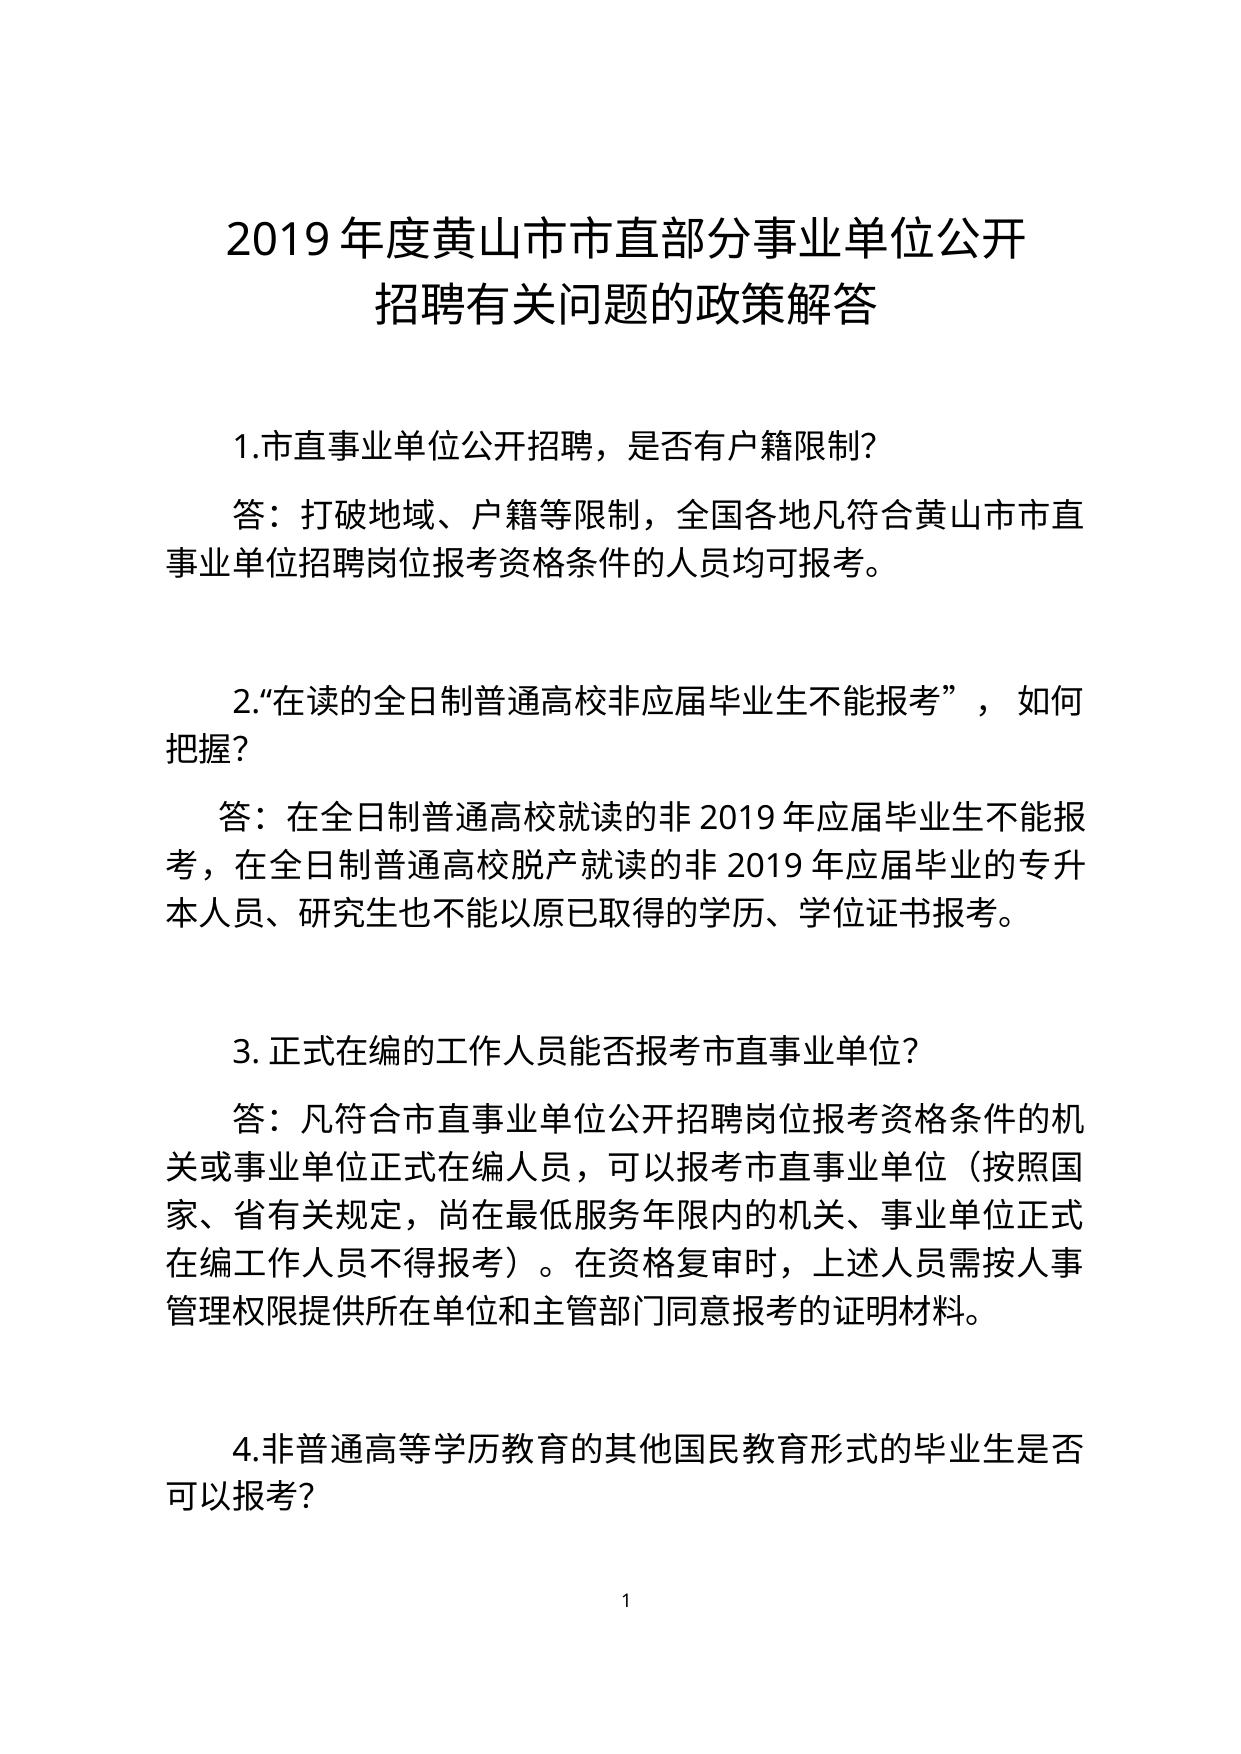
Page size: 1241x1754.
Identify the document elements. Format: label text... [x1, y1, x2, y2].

text 4.非普通高等学历教育的其他国民教育形式的毕业生是否可以报考？ [165, 1423, 1087, 1518]
text 2019年度黄山市市直部分事业单位公开 [165, 218, 1087, 264]
text 答：在全日制普通高校就读的非2019年应届毕业生不能报考，在全日制普通高校脱产就读的非2019年应届毕业的专升本人员、研究生也不能以原已取得的学历、学位证书报考。 [165, 791, 1087, 935]
text 2.“在读的全日制普通高校非应届毕业生不能报考”， 如何把握？ [165, 675, 1087, 771]
text 3. 正式在编的工作人员能否报考市直事业单位？ [165, 1025, 1087, 1073]
text 1.市直事业单位公开招聘，是否有户籍限制？ [165, 421, 1087, 468]
text 答：凡符合市直事业单位公开招聘岗位报考资格条件的机关或事业单位正式在编人员，可以报考市直事业单位（按照国家、省有关规定，尚在最低服务年限内的机关、事业单位正式在编工作人员不得报考）。在资格复审时，上述人员需按人事管理权限提供所在单位和主管部门同意报考的证明材料。 [165, 1093, 1087, 1333]
text 答：打破地域、户籍等限制，全国各地凡符合黄山市市直事业单位招聘岗位报考资格条件的人员均可报考。 [165, 489, 1087, 585]
text 招聘有关问题的政策解答 [165, 285, 1087, 331]
